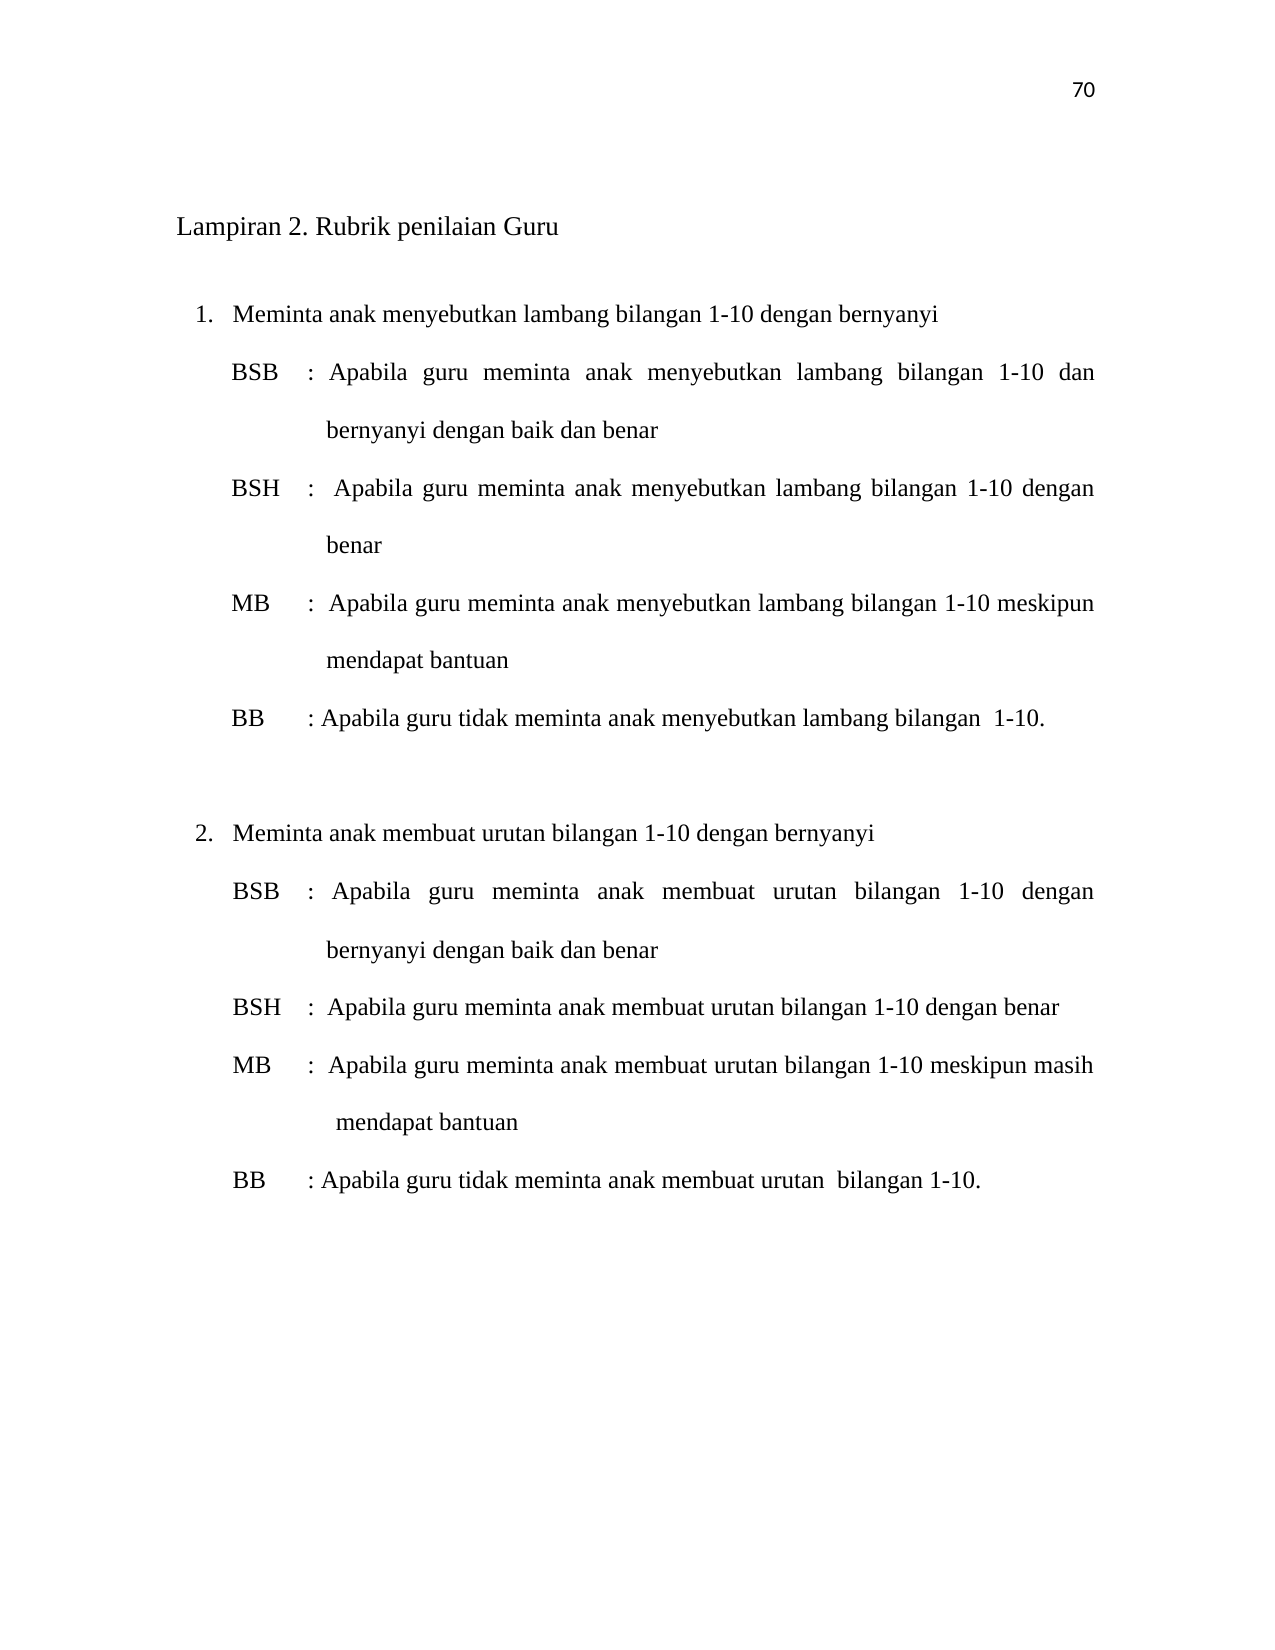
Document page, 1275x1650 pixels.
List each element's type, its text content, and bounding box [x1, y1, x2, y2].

text BSB : Apabila guru meminta anak membuat urutan bilangan 1-10 dengan bernyanyi dengan baik dan benar [232, 875, 1095, 963]
text BB : Apabila guru tidak meminta anak membuat urutan bilangan 1-10. [232, 1165, 1095, 1193]
text BB : Apabila guru tidak meminta anak menyebutkan lambang bilangan 1-10. [225, 703, 1095, 732]
text MB : Apabila guru meminta anak membuat urutan bilangan 1-10 meskipun masih mendapat bantuan [232, 1050, 1095, 1136]
text MB : Apabila guru meminta anak menyebutkan lambang bilangan 1-10 meskipun mendapat bantuan [225, 588, 1095, 674]
list Meminta anak menyebutkan lambang bilangan 1-10 dengan bernyanyi [195, 299, 1095, 327]
text Lampiran 2. Rubrik penilaian Guru [176, 210, 1141, 241]
text BSH : Apabila guru meminta anak membuat urutan bilangan 1-10 dengan benar [232, 992, 1095, 1021]
text BSH : Apabila guru meminta anak menyebutkan lambang bilangan 1-10 dengan benar [225, 473, 1095, 559]
list Meminta anak membuat urutan bilangan 1-10 dengan bernyanyi [195, 818, 1099, 847]
text BSB : Apabila guru meminta anak menyebutkan lambang bilangan 1-10 dan bernyanyi dengan baik dan benar [225, 356, 1095, 444]
